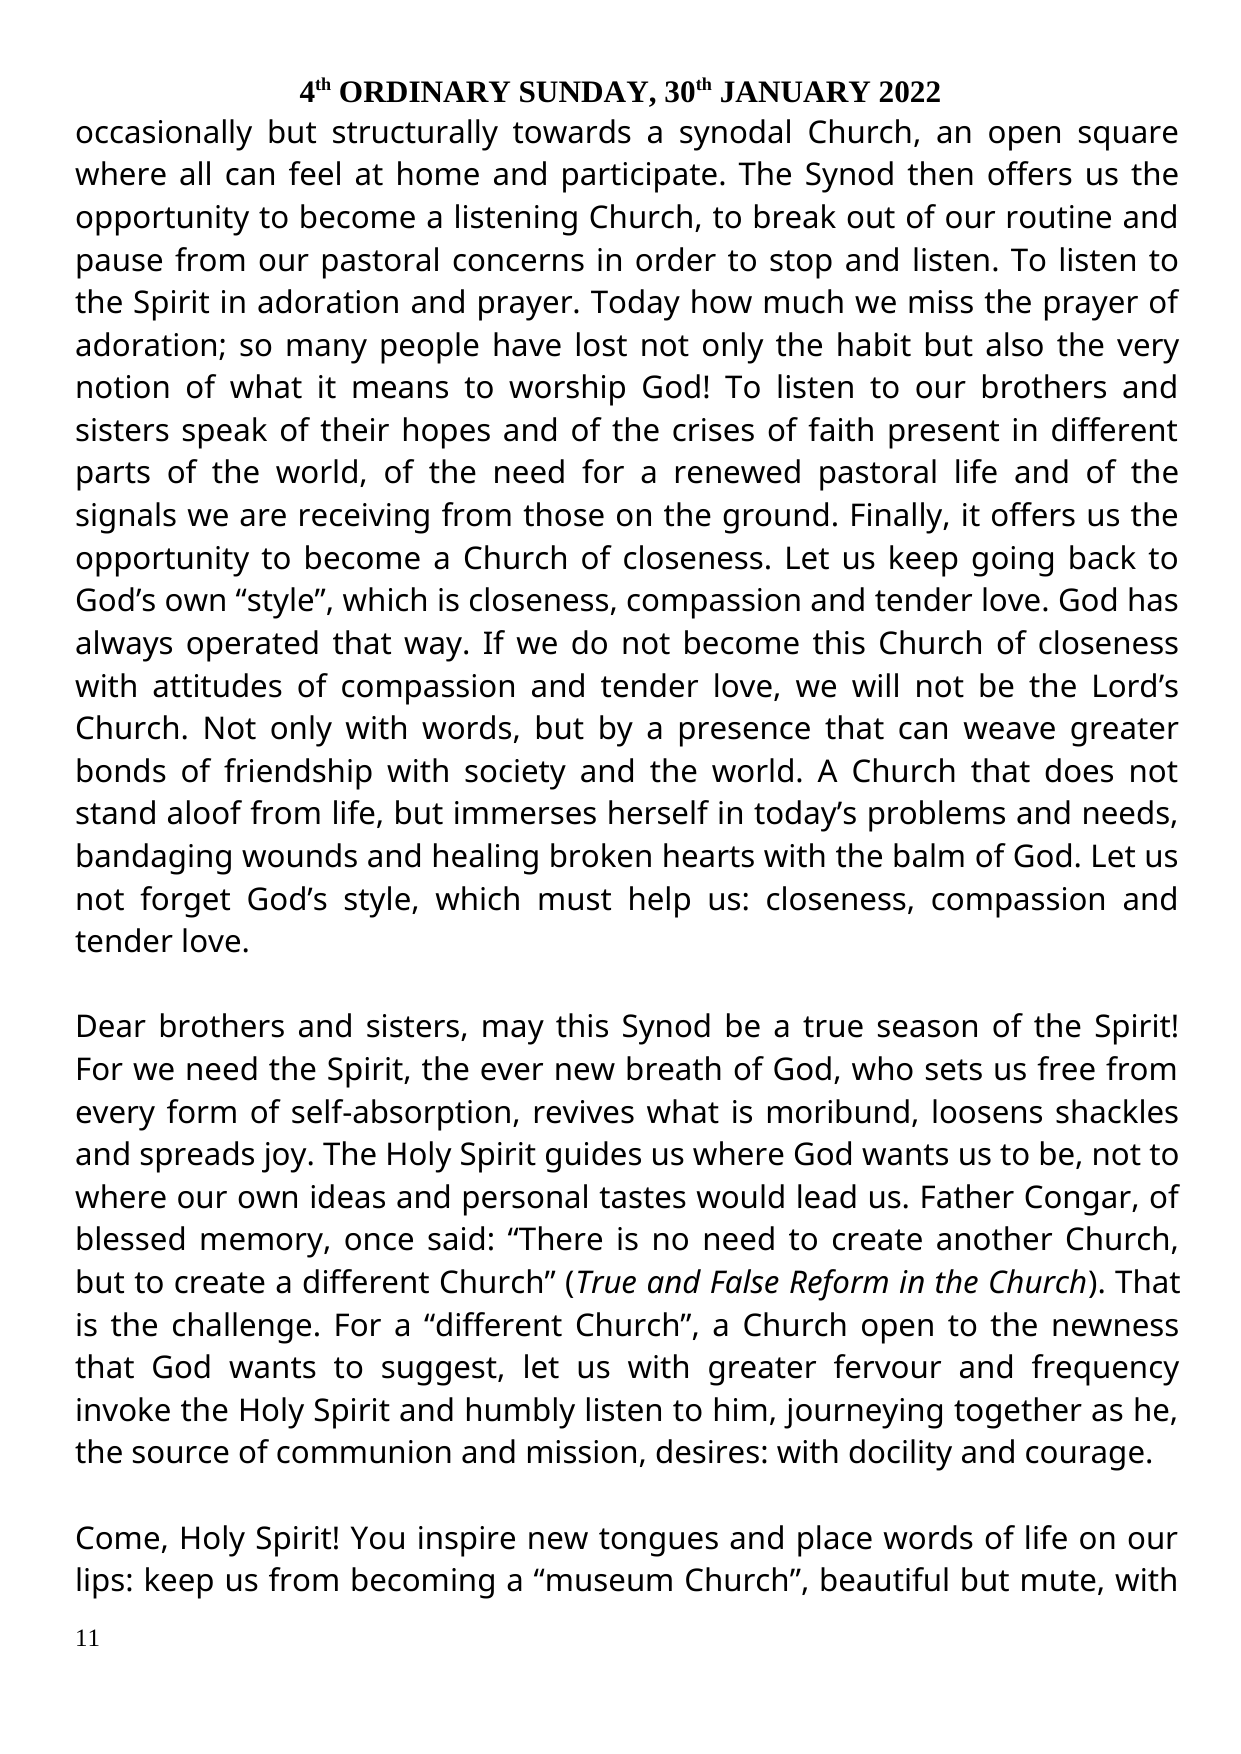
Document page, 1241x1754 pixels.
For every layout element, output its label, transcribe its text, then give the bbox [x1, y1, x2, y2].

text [75, 1516, 1181, 1601]
text Dear brothers and sisters, may this Synod be a true season of the Spirit! For we need the Spirit, the ever new breath of God, who sets us free from every form of self-absorption, revives what is moribund, loosens shackles and spreads joy. The Holy Spirit guides us where God wants us to be, not to where our own ideas and personal tastes would lead us. Father Congar, of blessed memory, once said: “There is no need to create another Church, but to create a different Church” (True and False Reform in the Church). That is the challenge. For a “different Church”, a Church open to the newness that God wants to suggest, let us with greater fervour and frequency invoke the Holy Spirit and humbly listen to him, journeying together as he, the source of communion and mission, desires: with docility and courage. [75, 1004, 1181, 1473]
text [75, 110, 1181, 962]
